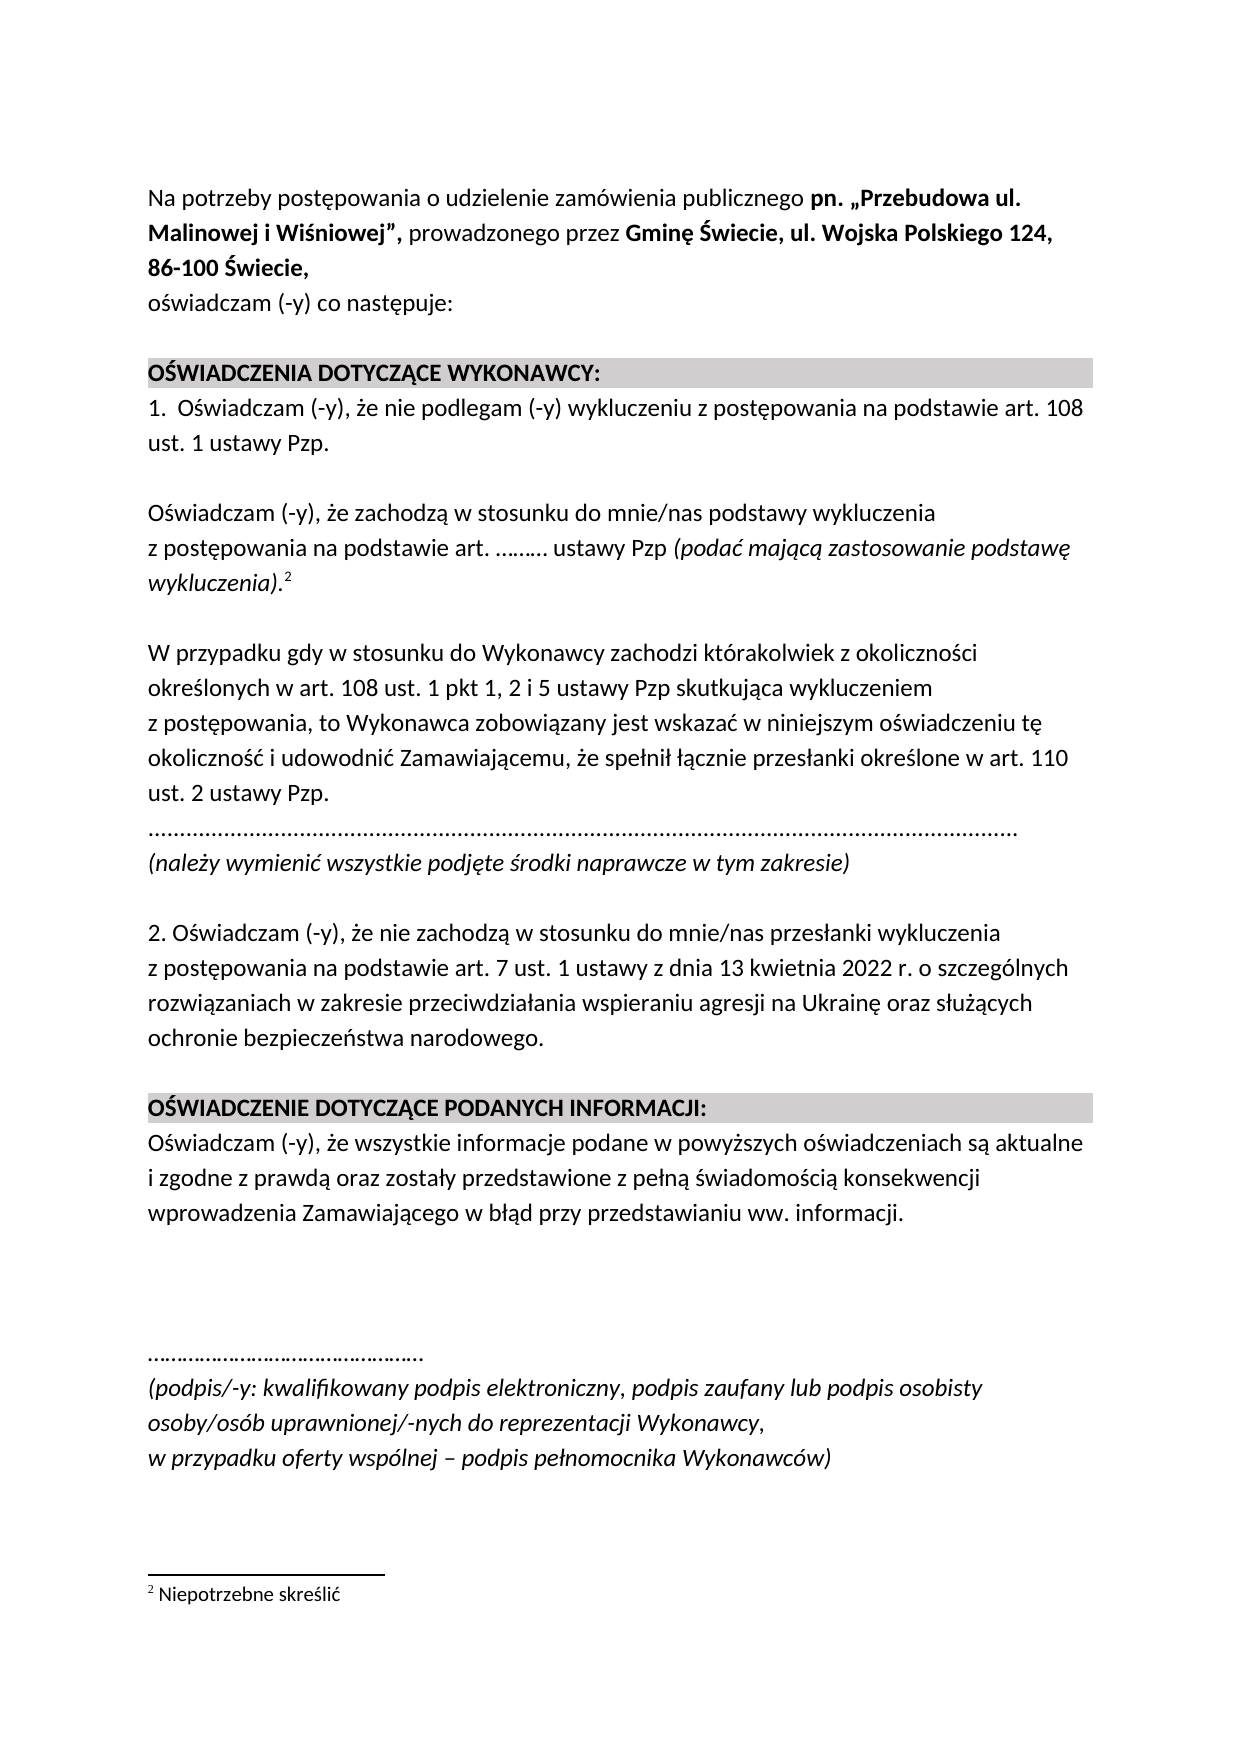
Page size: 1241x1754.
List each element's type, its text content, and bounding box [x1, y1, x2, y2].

text Oświadczam (-y), że zachodzą w stosunku do mnie/nas podstawy wykluczenia z postępowania na podstawie art. ……… ustawy Pzp (podać mającą zastosowanie podstawę wykluczenia). [148, 498, 1093, 598]
text Na potrzeby postępowania o udzielenie zamówienia publicznego pn. „Przebudowa ul. Malinowej i Wiśniowej”, prowadzonego przez Gminę Świecie, ul. Wojska Polskiego 124, 86-100 Świecie, [148, 183, 1093, 283]
text oświadczam (-y) co następuje: [148, 288, 1093, 318]
text OŚWIADCZENIA DOTYCZĄCE WYKONAWCY: [148, 358, 1093, 388]
text (należy wymienić wszystkie podjęte środki naprawcze w tym zakresie) [148, 848, 1093, 878]
text 2. Oświadczam (-y), że nie zachodzą w stosunku do mnie/nas przesłanki wykluczenia z postępowania na podstawie art. 7 ust. 1 ustawy z dnia 13 kwietnia 2022 r. o szczególnych rozwiązaniach w zakresie przeciwdziałania wspieraniu agresji na Ukrainę oraz służących ochronie bezpieczeństwa narodowego. [148, 918, 1093, 1053]
text ………………………………………… [148, 1338, 1093, 1368]
text OŚWIADCZENIE DOTYCZĄCE PODANYCH INFORMACJI: [148, 1093, 1093, 1123]
text (podpis/-y: kwalifikowany podpis elektroniczny, podpis zaufany lub podpis osobisty osoby/osób uprawnionej/-nych do reprezentacji Wykonawcy, w przypadku oferty wspólnej – podpis pełnomocnika Wykonawców) [148, 1373, 1093, 1473]
list Oświadczam (-y), że nie podlegam (-y) wykluczeniu z postępowania na podstawie art. 108 ust. 1 ustawy Pzp. [148, 393, 1093, 458]
text W przypadku gdy w stosunku do Wykonawcy zachodzi którakolwiek z okoliczności określonych w art. 108 ust. 1 pkt 1, 2 i 5 ustawy Pzp skutkująca wykluczeniem z postępowania, to Wykonawca zobowiązany jest wskazać w niniejszym oświadczeniu tę okoliczność i udowodnić Zamawiającemu, że spełnił łącznie przesłanki określone w art. 110 ust. 2 ustawy Pzp. [148, 638, 1093, 808]
text .......................................................................................................................................... [148, 813, 1093, 843]
text Oświadczam (-y), że wszystkie informacje podane w powyższych oświadczeniach są aktualne i zgodne z prawdą oraz zostały przedstawione z pełną świadomością konsekwencji wprowadzenia Zamawiającego w błąd przy przedstawianiu ww. informacji. [148, 1128, 1093, 1228]
